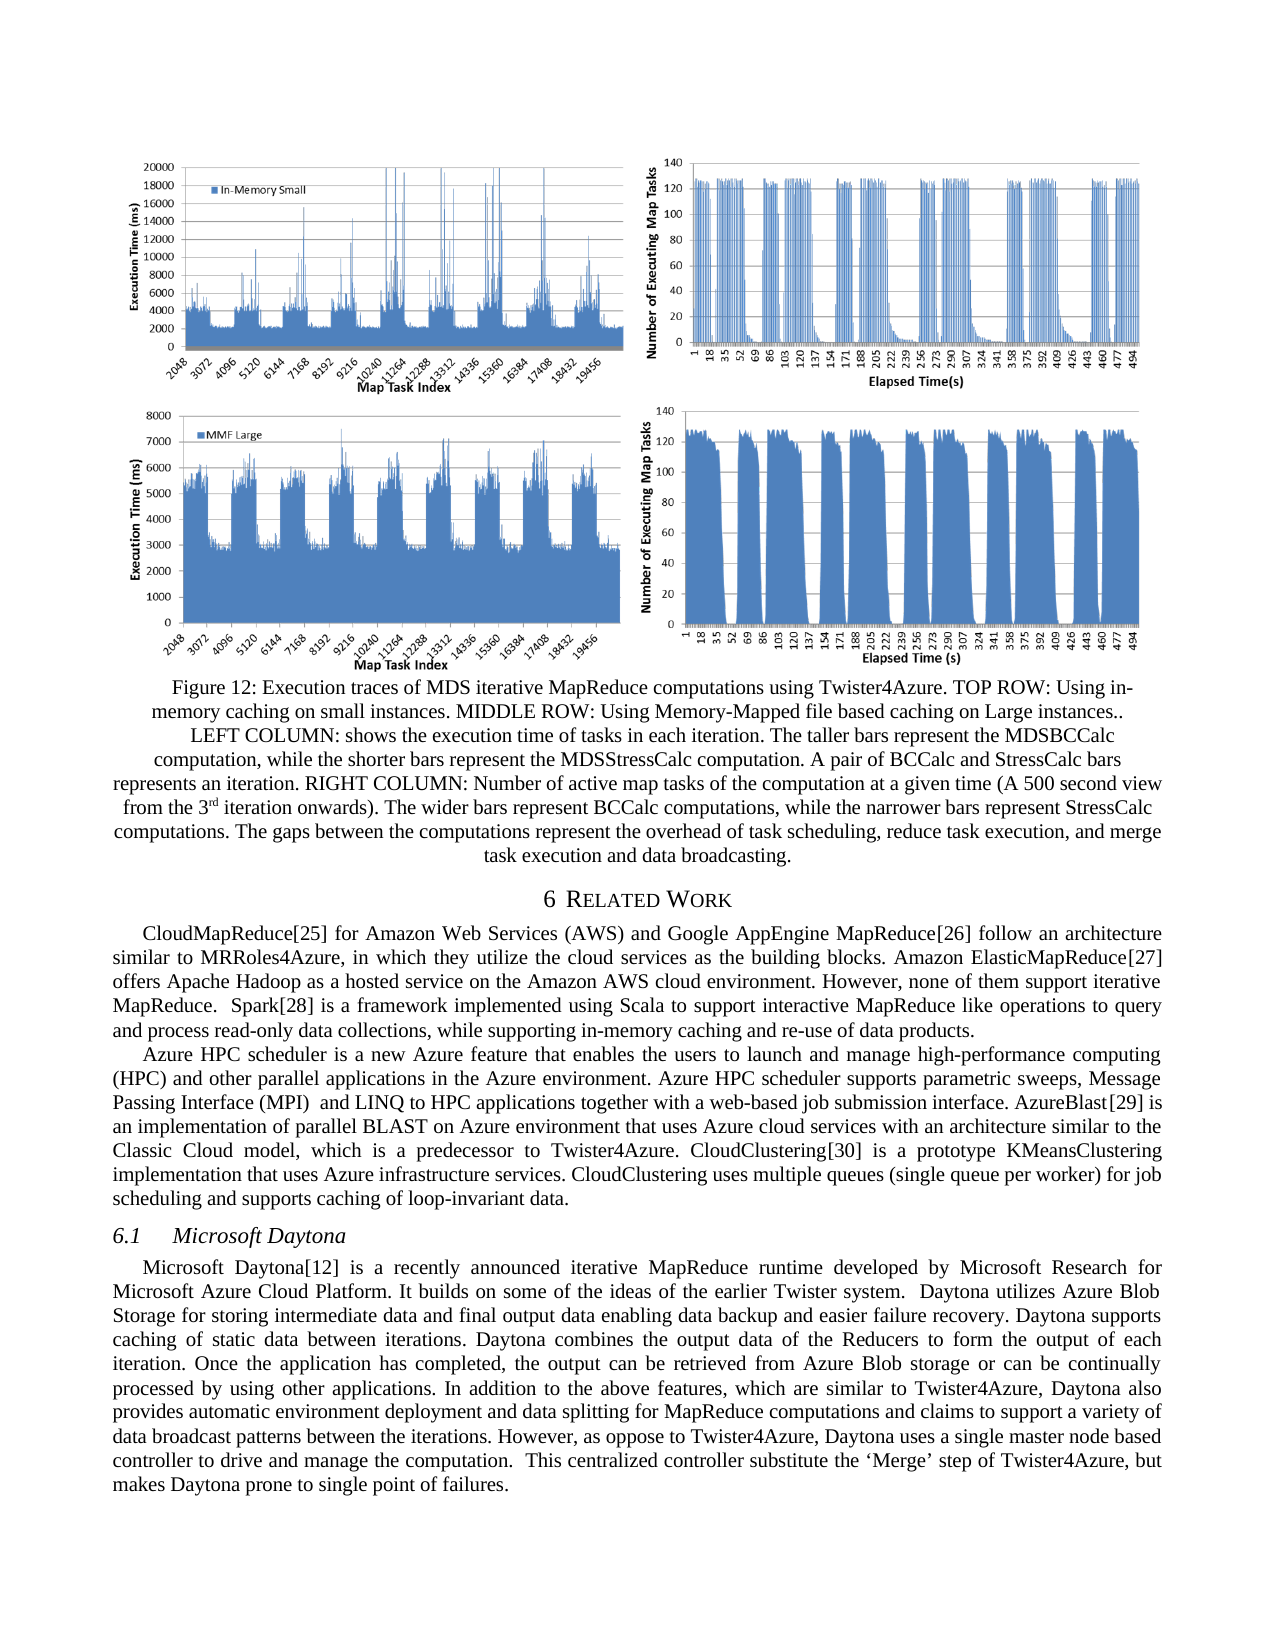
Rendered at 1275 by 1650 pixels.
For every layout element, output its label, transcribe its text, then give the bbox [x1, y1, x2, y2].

text LEFT COLUMN: shows the execution time of tasks in each iteration. The taller bars represent the MDSBCCalc computation, while the shorter bars represent the MDSStressCalc computation. A pair of BCCalc and StressCalc bars represents an iteration. RIGHT COLUMN: Number of active map tasks of the computation at a given time (A 500 second view from the 3rd iteration onwards). The wider bars represent BCCalc computations, while the narrower bars represent StressCalc computations. The gaps between the computations represent the overhead of task scheduling, reduce task execution, and merge task execution and data broadcasting. [112, 723, 1162, 867]
picture [123, 150, 1152, 675]
text CloudMapReduce[25] for Amazon Web Services (AWS) and Google AppEngine MapReduce[26] follow an architecture similar to MRRoles4Azure, in which they utilize the cloud services as the building blocks. Amazon ElasticMapReduce[27] offers Apache Hadoop as a hosted service on the Amazon AWS cloud environment. However, none of them support iterative MapReduce. Spark[28] is a framework implemented using Scala to support interactive MapReduce like operations to query and process read-only data collections, while supporting in-memory caching and re-use of data products. [112, 921, 1162, 1042]
subtitle Microsoft Daytona [112, 1222, 1162, 1249]
subtitle Related Work [112, 884, 1162, 913]
text Azure HPC scheduler is a new Azure feature that enables the users to launch and manage high-performance computing (HPC) and other parallel applications in the Azure environment. Azure HPC scheduler supports parametric sweeps, Message Passing Interface (MPI) and LINQ to HPC applications together with a web-based job submission interface. AzureBlast[29] is an implementation of parallel BLAST on Azure environment that uses Azure cloud services with an architecture similar to the Classic Cloud model, which is a predecessor to Twister4Azure. CloudClustering[30] is a prototype KMeansClustering implementation that uses Azure infrastructure services. CloudClustering uses multiple queues (single queue per worker) for job scheduling and supports caching of loop-invariant data. [112, 1042, 1162, 1210]
text Microsoft Daytona[12] is a recently announced iterative MapReduce runtime developed by Microsoft Research for Microsoft Azure Cloud Platform. It builds on some of the ideas of the earlier Twister system. Daytona utilizes Azure Blob Storage for storing intermediate data and final output data enabling data backup and easier failure recovery. Daytona supports caching of static data between iterations. Daytona combines the output data of the Reducers to form the output of each iteration. Once the application has completed, the output can be retrieved from Azure Blob storage or can be continually processed by using other applications. In addition to the above features, which are similar to Twister4Azure, Daytona also provides automatic environment deployment and data splitting for MapReduce computations and claims to support a variety of data broadcast patterns between the iterations. However, as oppose to Twister4Azure, Daytona uses a single master node based controller to drive and manage the computation. This centralized controller substitute the ‘Merge’ step of Twister4Azure, but makes Daytona prone to single point of failures. [112, 1255, 1162, 1496]
text Figure 12: Execution traces of MDS iterative MapReduce computations using Twister4Azure. TOP ROW: Using in-memory caching on small instances. MIDDLE ROW: Using Memory-Mapped file based caching on Large instances.. [112, 675, 1162, 723]
